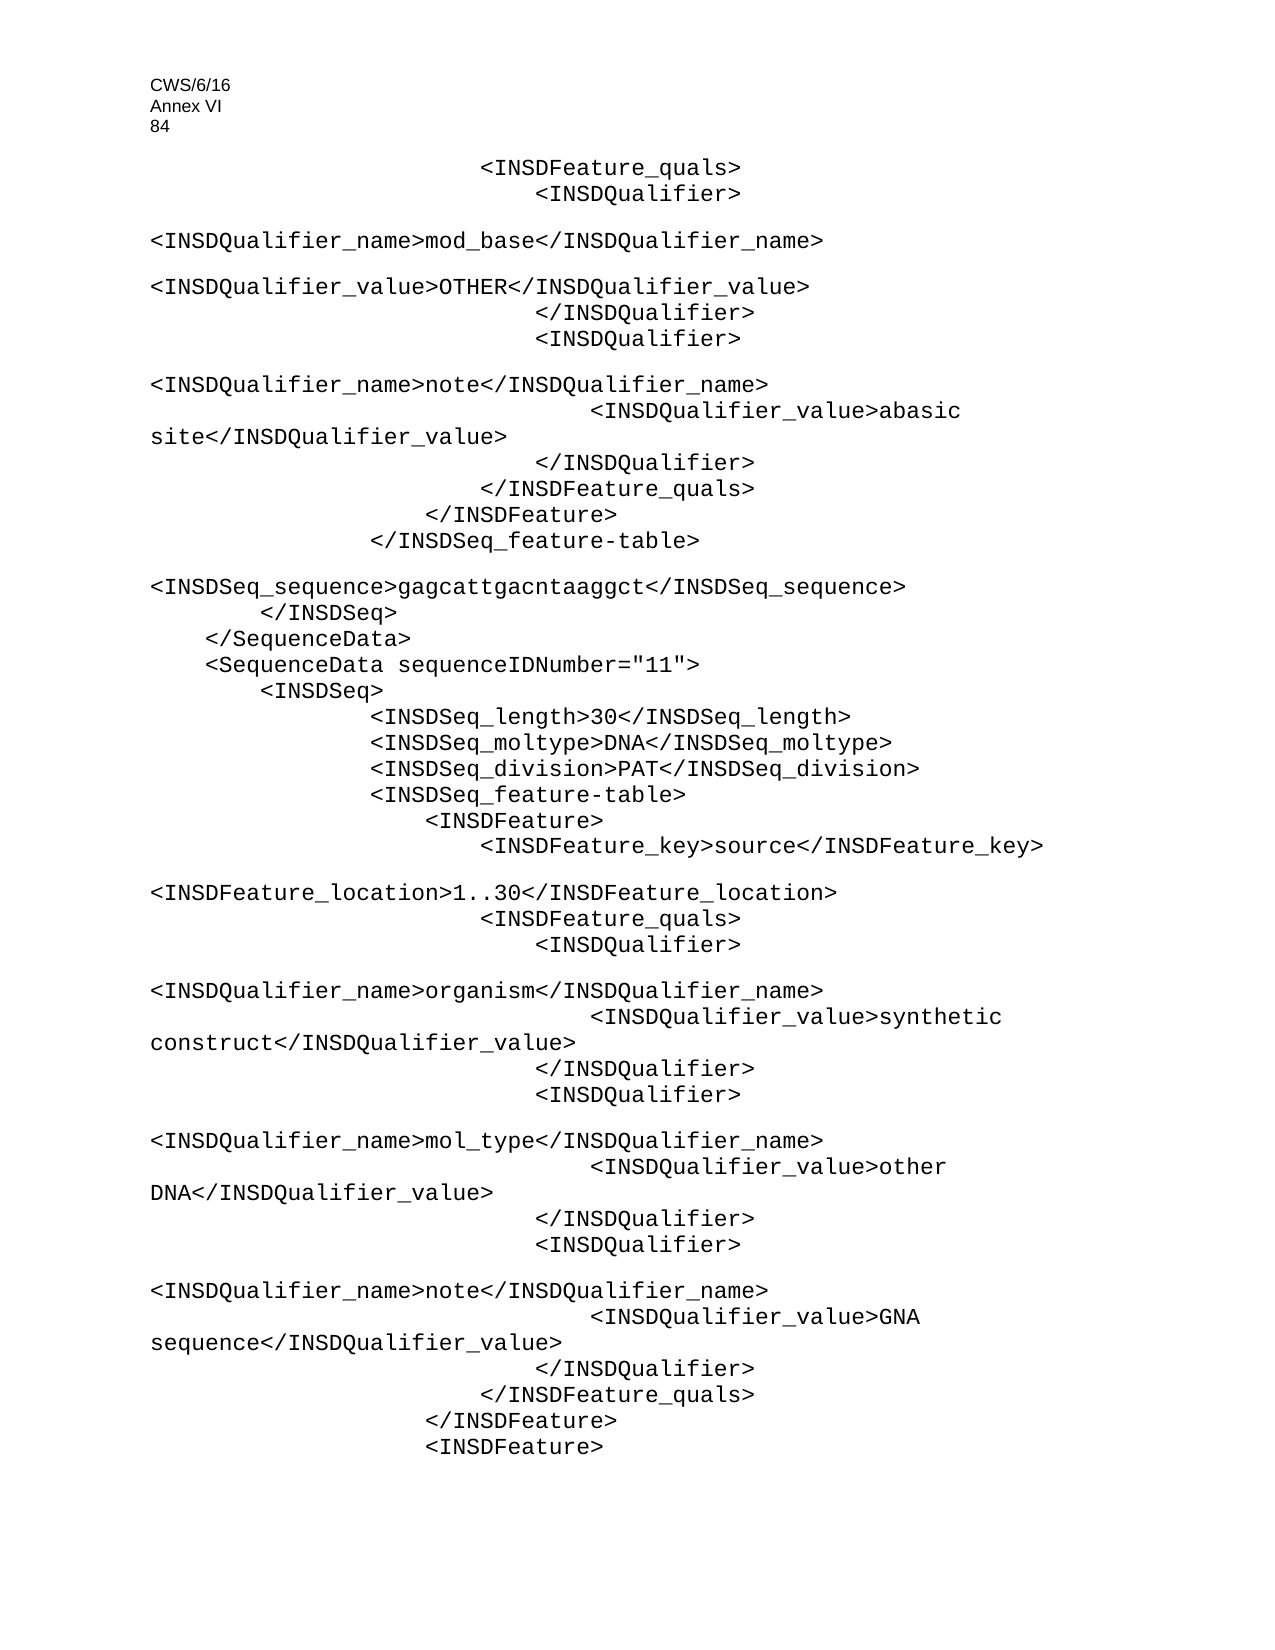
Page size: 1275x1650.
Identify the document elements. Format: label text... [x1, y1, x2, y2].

text <INSDFeature_quals> [150, 907, 1125, 933]
text </INSDFeature_quals> [150, 1383, 1125, 1409]
text <INSDQualifier_name>mod_base</INSDQualifier_name> [150, 208, 1125, 255]
text <INSDFeature_key>source</INSDFeature_key> [150, 835, 1125, 861]
text <INSDFeature> [150, 1435, 1125, 1461]
text </INSDQualifier> [150, 1357, 1125, 1383]
text </INSDQualifier> [150, 451, 1125, 477]
text <INSDSeq> [150, 679, 1125, 705]
text <INSDSeq_feature-table> [150, 783, 1125, 809]
text <INSDQualifier> [150, 327, 1125, 353]
text </INSDSeq_feature-table> [150, 529, 1125, 555]
text <INSDQualifier_name>mol_type</INSDQualifier_name> [150, 1109, 1125, 1156]
text </SequenceData> [150, 627, 1125, 653]
text <INSDQualifier_value>OTHER</INSDQualifier_value> [150, 255, 1125, 301]
text <INSDSeq_division>PAT</INSDSeq_division> [150, 757, 1125, 783]
text <INSDQualifier_value>other DNA</INSDQualifier_value> [150, 1156, 1125, 1207]
text <INSDFeature_quals> [150, 157, 1125, 183]
text <INSDQualifier> [150, 183, 1125, 208]
text </INSDQualifier> [150, 301, 1125, 327]
text <INSDSeq_moltype>DNA</INSDSeq_moltype> [150, 731, 1125, 757]
text <SequenceData sequenceIDNumber="11"> [150, 653, 1125, 679]
text </INSDFeature> [150, 503, 1125, 529]
text <INSDQualifier> [150, 1233, 1125, 1259]
text <INSDQualifier_name>organism</INSDQualifier_name> [150, 959, 1125, 1005]
text <INSDQualifier> [150, 933, 1125, 959]
text <INSDQualifier_value>abasic site</INSDQualifier_value> [150, 399, 1125, 451]
text <INSDQualifier> [150, 1083, 1125, 1109]
text </INSDQualifier> [150, 1207, 1125, 1233]
text <INSDQualifier_name>note</INSDQualifier_name> [150, 353, 1125, 399]
text <INSDQualifier_name>note</INSDQualifier_name> [150, 1259, 1125, 1306]
text </INSDFeature_quals> [150, 477, 1125, 503]
text <INSDQualifier_value>GNA sequence</INSDQualifier_value> [150, 1306, 1125, 1357]
text <INSDQualifier_value>synthetic construct</INSDQualifier_value> [150, 1005, 1125, 1057]
text <INSDSeq_length>30</INSDSeq_length> [150, 705, 1125, 731]
text <INSDFeature> [150, 809, 1125, 835]
text </INSDFeature> [150, 1409, 1125, 1435]
text </INSDQualifier> [150, 1057, 1125, 1083]
text <INSDSeq_sequence>gagcattgacntaaggct</INSDSeq_sequence> [150, 555, 1125, 601]
text </INSDSeq> [150, 601, 1125, 627]
text <INSDFeature_location>1..30</INSDFeature_location> [150, 861, 1125, 907]
